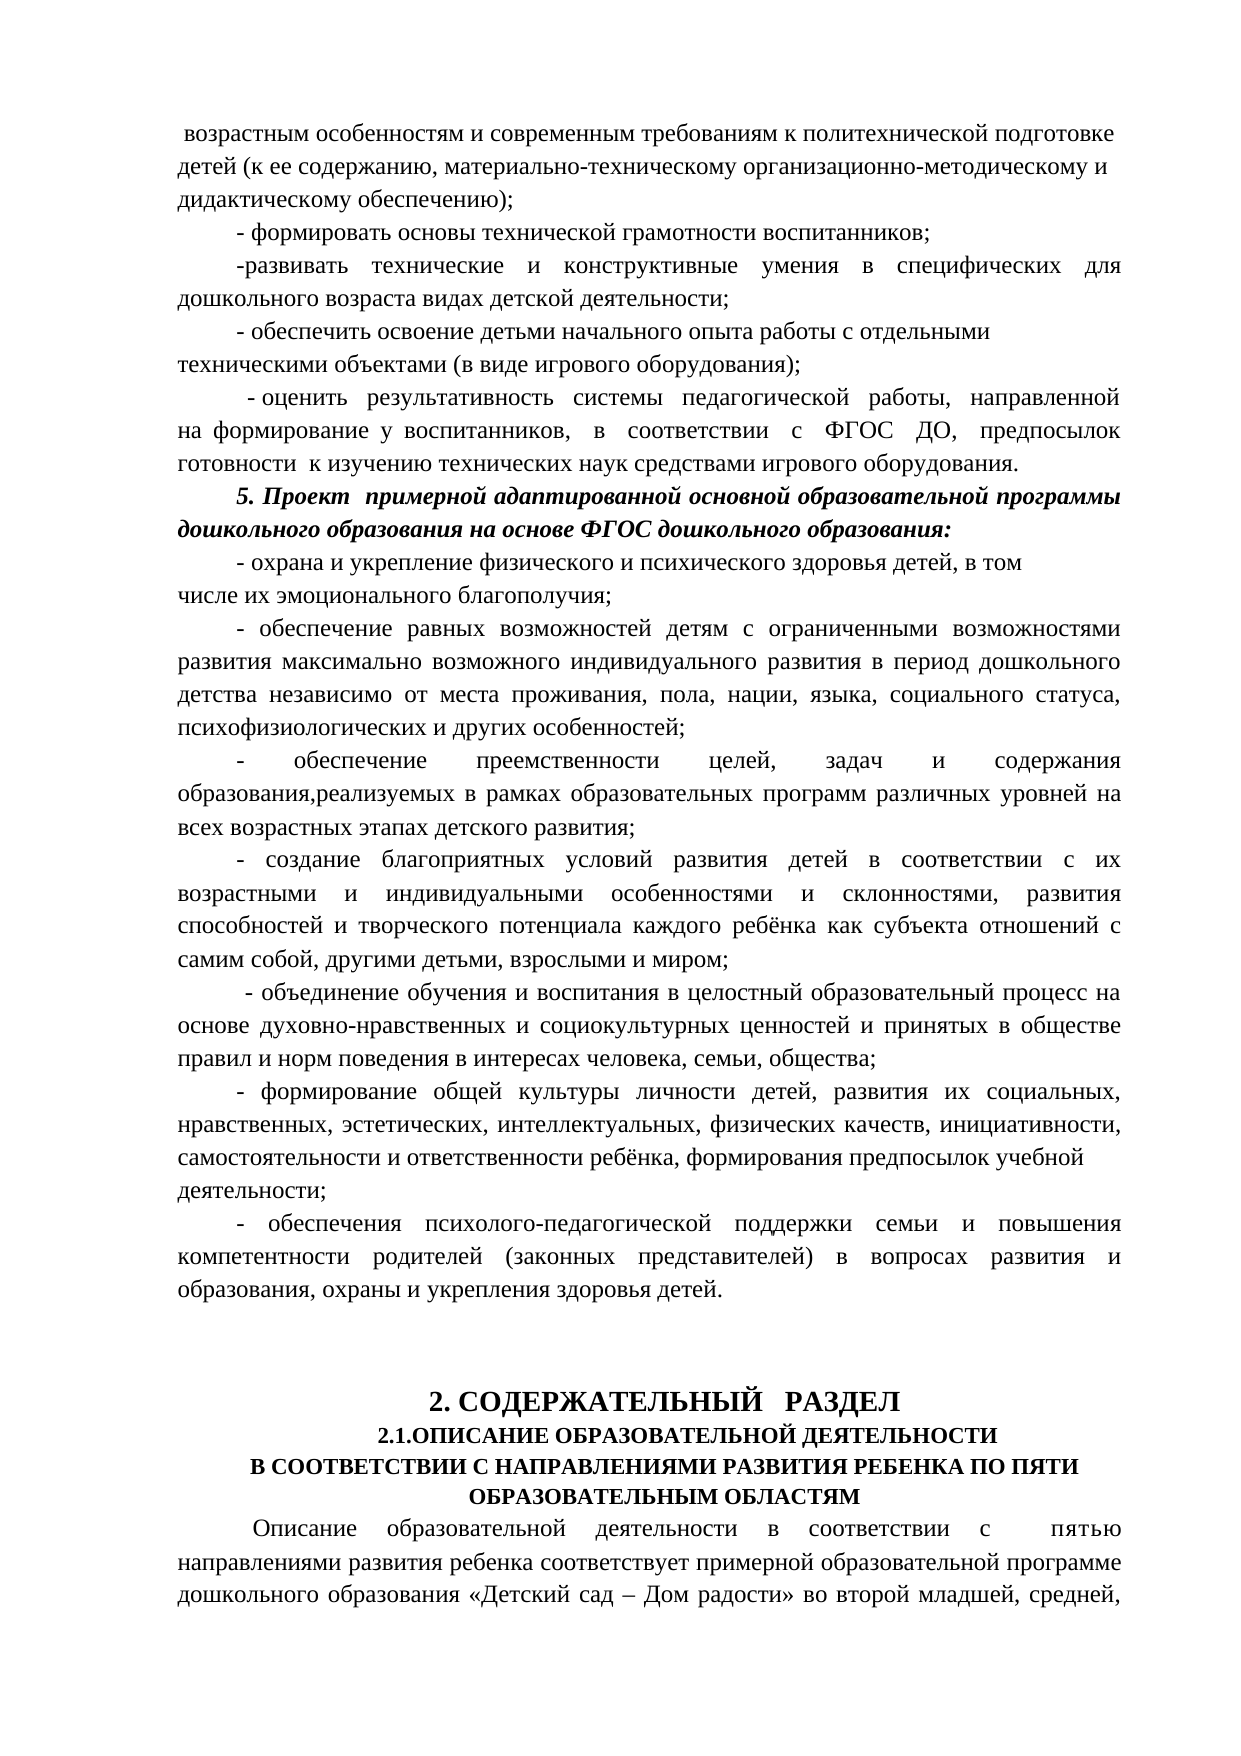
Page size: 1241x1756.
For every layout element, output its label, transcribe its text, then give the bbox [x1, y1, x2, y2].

text - формировать основы технической грамотности воспитанников; [177, 217, 1122, 246]
text В СООТВЕТСТВИИ С НАПРАВЛЕНИЯМИ РАЗВИТИЯ РЕБЕНКА ПО ПЯТИ ОБРАЗОВАТЕЛЬНЫМ ОБЛАСТЯМ [177, 1453, 1152, 1510]
text - создание благоприятных условий развития детей в соответствии с их возрастными и индивидуальными особенностями и склонностями, развития способностей и творческого потенциала каждого ребёнка как субъекта отношений с самим собой, другими детьми, взрослыми и миром; [177, 844, 1122, 972]
text - оценить результативность системы педагогической работы, направленной на формирование у воспитанников, в соответствии с ФГОС ДО, предпосылок готовности к изучению технических наук средствами игрового оборудования. [177, 382, 1122, 477]
text 2. СОДЕРЖАТЕЛЬНЫЙ РАЗДЕЛ [177, 1384, 1152, 1417]
text 5. Проект примерной адаптированной основной образовательной программы дошкольного образования на основе ФГОС дошкольного образования: [177, 481, 1122, 543]
text - обеспечение равных возможностей детям с ограниченными возможностями развития максимально возможного индивидуального развития в период дошкольного детства независимо от места проживания, пола, нации, языка, социального статуса, психофизиологических и других особенностей; [177, 613, 1122, 741]
text техническими объектами (в виде игрового оборудования); [177, 349, 1122, 378]
text - обеспечение преемственности целей, задач и содержания образования,реализуемых в рамках образовательных программ различных уровней на всех возрастных этапах детского развития; [177, 746, 1122, 840]
text - обеспечить освоение детьми начального опыта работы с отдельными [177, 316, 1122, 345]
text числе их эмоционального благополучия; [177, 580, 1122, 609]
text деятельности; [177, 1175, 1122, 1203]
text - обеспечения психолого-педагогической поддержки семьи и повышения компетентности родителей (законных представителей) в вопросах развития и образования, охраны и укрепления здоровья детей. [177, 1208, 1122, 1303]
text возрастным особенностям и современным требованиям к политехнической подготовке [177, 118, 1122, 147]
text детей (к ее содержанию, материально-техническому организационно-методическому и [177, 151, 1122, 180]
text - охрана и укрепление физического и психического здоровья детей, в том [177, 547, 1122, 576]
text дидактическому обеспечению); [177, 184, 1122, 213]
text - объединение обучения и воспитания в целостный образовательный процесс на основе духовно-нравственных и социокультурных ценностей и принятых в обществе правил и норм поведения в интересах человека, семьи, общества; [177, 977, 1122, 1071]
text - формирование общей культуры личности детей, развития их социальных, нравственных, эстетических, интеллектуальных, физических качеств, инициативности, самостоятельности и ответственности ребёнка, формирования предпосылок учебной [177, 1076, 1122, 1171]
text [177, 1513, 1122, 1608]
text 2.1.ОПИСАНИЕ ОБРАЗОВАТЕЛЬНОЙ ДЕЯТЕЛЬНОСТИ [177, 1422, 1152, 1449]
text -развивать технические и конструктивные умения в специфических для дошкольного возраста видах детской деятельности; [177, 250, 1122, 312]
